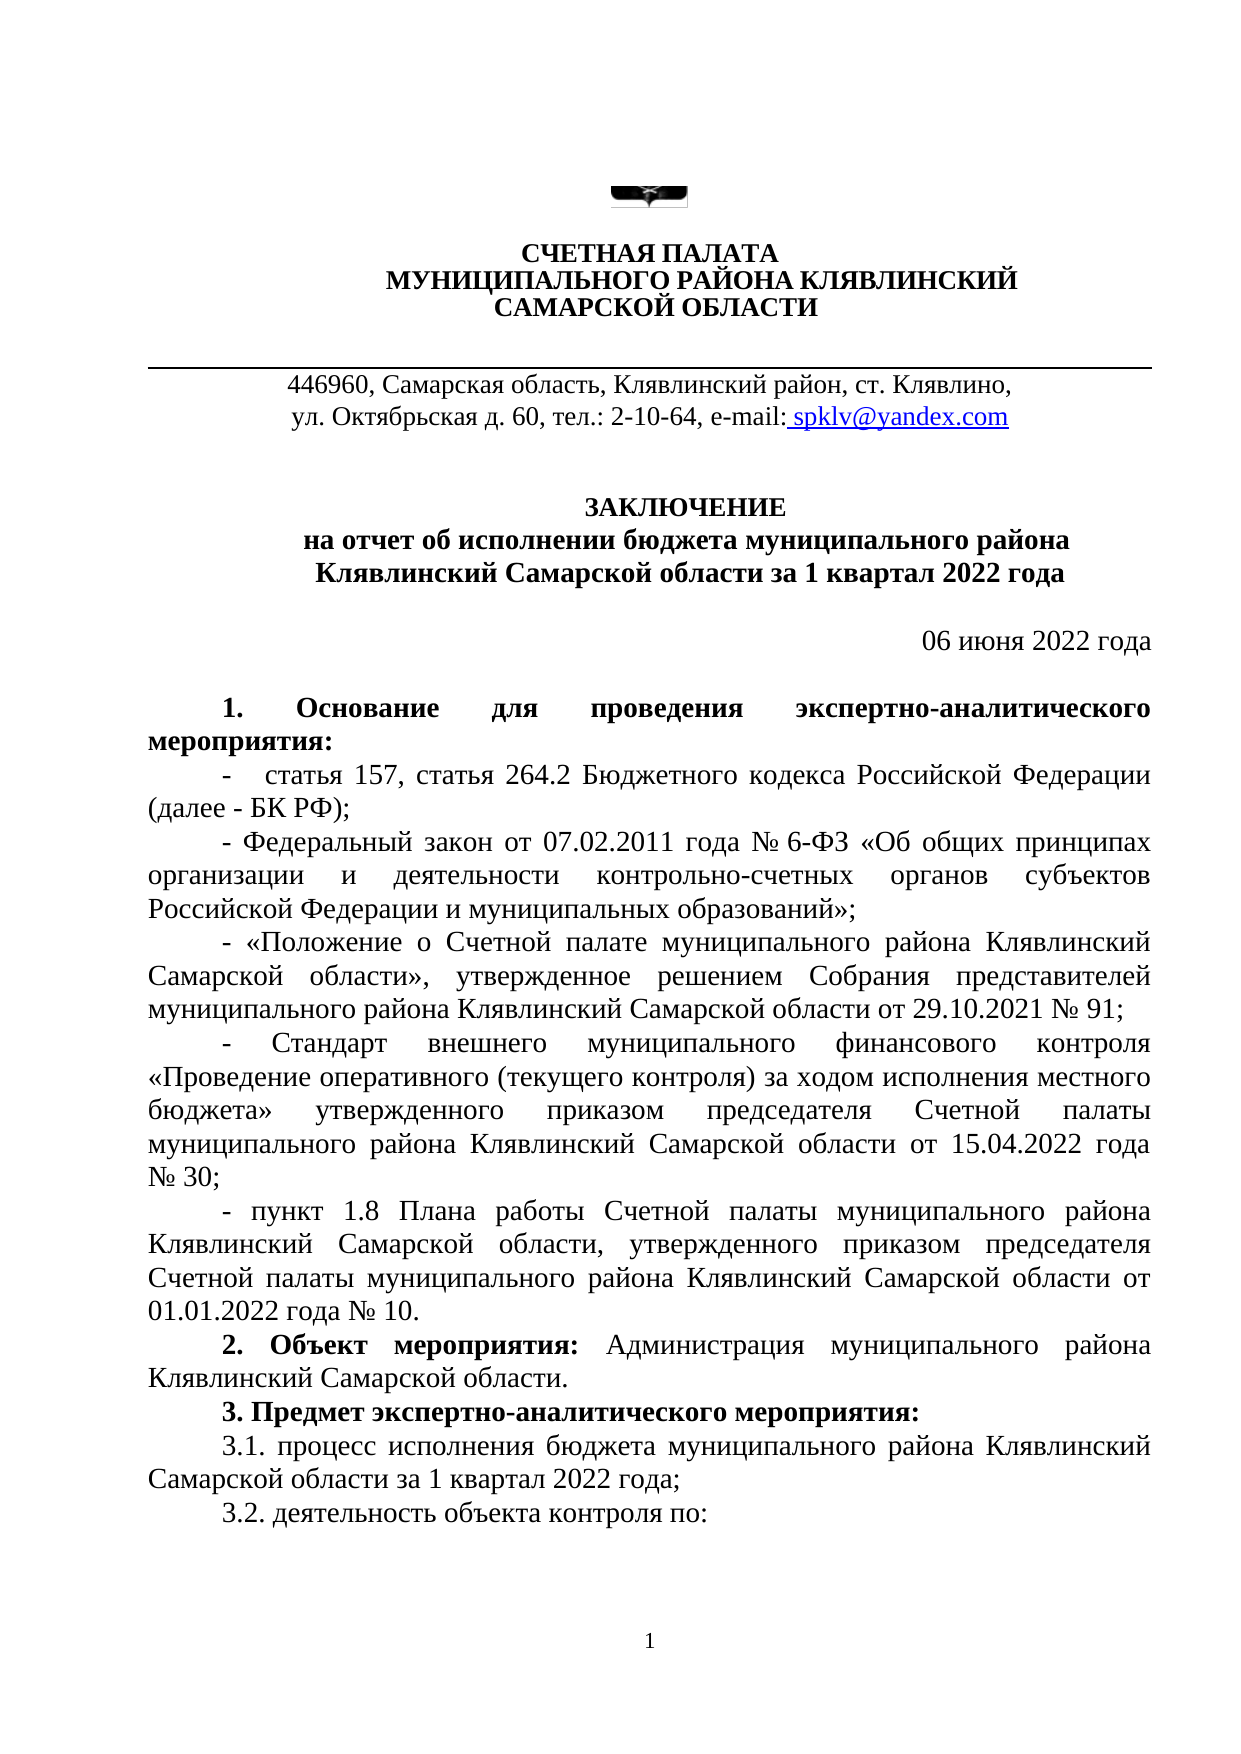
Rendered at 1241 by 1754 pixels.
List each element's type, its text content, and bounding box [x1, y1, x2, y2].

text - Федеральный закон от 07.02.2011 года № 6-ФЗ «Об общих принципах организации и деятельности контрольно-счетных органов субъектов Российской Федерации и муниципальных образований»; [148, 824, 1152, 924]
text - пункт 1.8 Плана работы Счетной палаты муниципального района Клявлинский Самарской области, утвержденного приказом председателя Счетной палаты муниципального района Клявлинский Самарской области от 01.01.2022 года № 10. [148, 1193, 1152, 1327]
text - статья 157, статья 264.2 Бюджетного кодекса Российской Федерации (далее - БК РФ); [148, 757, 1152, 824]
text Клявлинский Самарской области за 1 квартал 2022 года [148, 556, 1152, 589]
text 06 июня 2022 года [148, 623, 1152, 656]
text - «Положение о Счетной палате муниципального района Клявлинский Самарской области», утвержденное решением Собрания представителей муниципального района Клявлинский Самарской области от 29.10.2021 № 91; [148, 924, 1152, 1025]
table_header СЧЕТНАЯ ПАЛАТА МУНИЦИПАЛЬНОГО РАЙОНА КЛЯВЛИНСКИЙ САМАРСКОЙ ОБЛАСТИ [148, 100, 1152, 367]
text 3.2. деятельность объекта контроля по: [148, 1495, 1152, 1528]
text 3. Предмет экспертно-аналитического мероприятия: [148, 1394, 1152, 1428]
text 2. Объект мероприятия: Администрация муниципального района Клявлинский Самарской области. [148, 1327, 1152, 1394]
text на отчет об исполнении бюджета муниципального района [148, 522, 1152, 556]
picture [611, 186, 689, 209]
text 3.1. процесс исполнения бюджета муниципального района Клявлинский Самарской области за 1 квартал 2022 года; [148, 1428, 1152, 1495]
text ЗАКЛЮЧЕНИЕ [148, 491, 1149, 522]
text 1. Основание для проведения экспертно-аналитического мероприятия: [148, 690, 1152, 757]
table_cell 446960, Самарская область, Клявлинский район, ст. Клявлино, ул. Октябрьская д. 60, тел.: 2-10-64, e-mail: spklv@yandex.com [148, 369, 1152, 457]
text - Стандарт внешнего муниципального финансового контроля «Проведение оперативного (текущего контроля) за ходом исполнения местного бюджета» утвержденного приказом председателя Счетной палаты муниципального района Клявлинский Самарской области от 15.04.2022 года № 30; [148, 1025, 1152, 1193]
